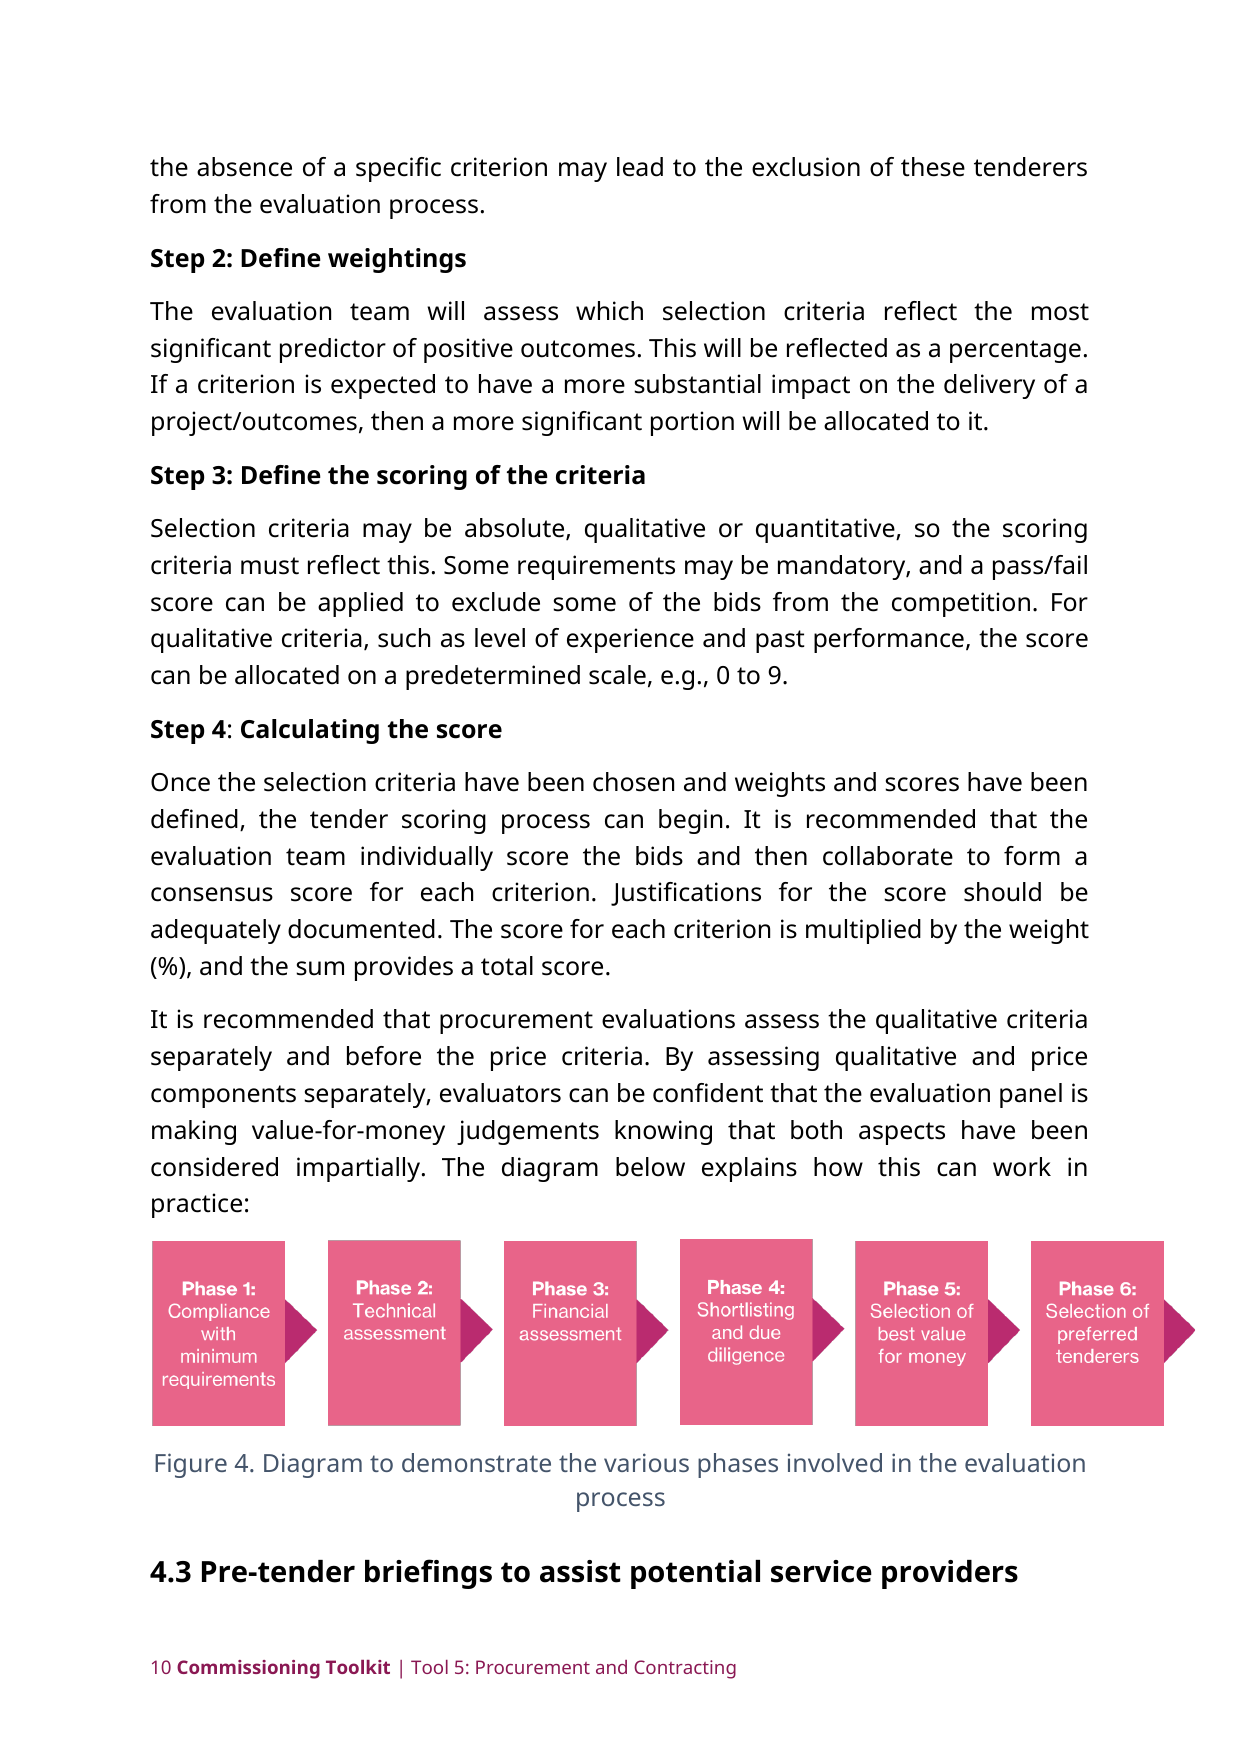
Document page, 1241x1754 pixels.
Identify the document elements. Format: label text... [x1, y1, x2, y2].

text Figure 4. Diagram to demonstrate the various phases involved in the evaluation process [150, 1445, 1090, 1513]
subtitle 4.3 Pre-tender briefings to assist potential service providers [150, 1551, 1090, 1591]
text Selection criteria may be absolute, qualitative or quantitative, so the scoring criteria must reflect this. Some requirements may be mandatory, and a pass/fail score can be applied to exclude some of the bids from the competition. For qualitative criteria, such as level of experience and past performance, the score can be allocated on a predetermined scale, e.g., 0 to 9. [150, 511, 1090, 692]
text Step 3: Define the scoring of the criteria [150, 457, 1090, 491]
text The evaluation team will assess which selection criteria reflect the most significant predictor of positive outcomes. This will be reflected as a percentage. If a criterion is expected to have a more substantial impact on the delivery of a project/outcomes, then a more significant portion will be allocated to it. [150, 294, 1090, 438]
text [150, 150, 1090, 221]
text Once the selection criteria have been chosen and weights and scores have been defined, the tender scoring process can begin. It is recommended that the evaluation team individually score the bids and then collaborate to form a consensus score for each criterion. Justifications for the score should be adequately documented. The score for each criterion is multiplied by the weight (%), and the sum provides a total score. [150, 765, 1090, 983]
text Step 2: Define weightings [150, 240, 1090, 274]
picture [150, 1239, 1196, 1426]
text Step 4: Calculating the score [150, 711, 1090, 745]
text It is recommended that procurement evaluations assess the qualitative criteria separately and before the price criteria. By assessing qualitative and price components separately, evaluators can be confident that the evaluation panel is making value-for-money judgements knowing that both aspects have been considered impartially. The diagram below explains how this can work in practice: [150, 1002, 1090, 1220]
